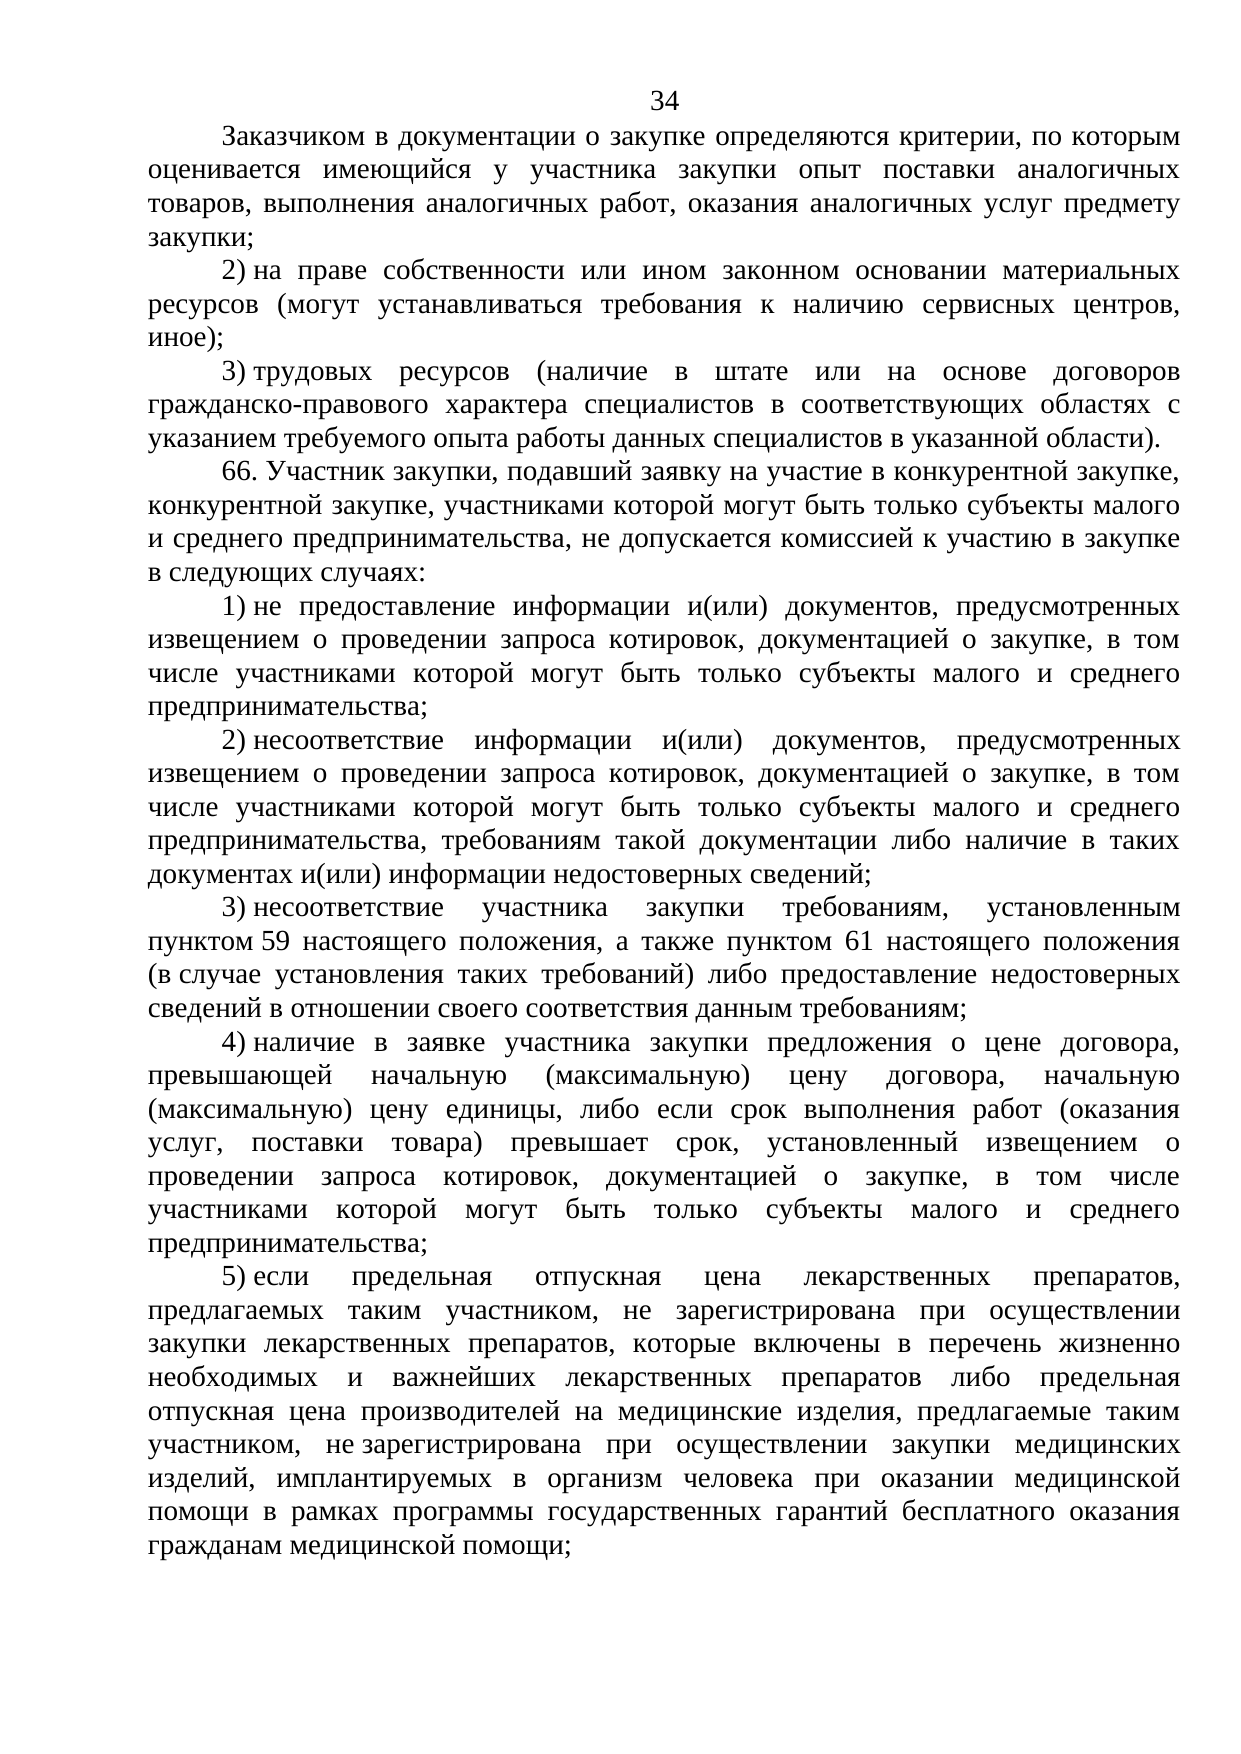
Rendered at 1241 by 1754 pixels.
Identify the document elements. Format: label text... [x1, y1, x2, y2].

text 3) несоответствие участника закупки требованиям, установленным пунктом 59 настоящего положения, а также пунктом 61 настоящего положения (в случае установления таких требований) либо предоставление недостоверных сведений в отношении своего соответствия данным требованиям; [148, 889, 1181, 1024]
text 1) не предоставление информации и(или) документов, предусмотренных извещением о проведении запроса котировок, документацией о закупке, в том числе участниками которой могут быть только субъекты малого и среднего предпринимательства; [148, 588, 1181, 722]
text 2) несоответствие информации и(или) документов, предусмотренных извещением о проведении запроса котировок, документацией о закупке, в том числе участниками которой могут быть только субъекты малого и среднего предпринимательства, требованиям такой документации либо наличие в таких документах и(или) информации недостоверных сведений; [148, 722, 1181, 889]
text 66. Участник закупки, подавший заявку на участие в конкурентной закупке, конкурентной закупке, участниками которой могут быть только субъекты малого и среднего предпринимательства, не допускается комиссией к участию в закупке в следующих случаях: [148, 453, 1181, 588]
text 4) наличие в заявке участника закупки предложения о цене договора, превышающей начальную (максимальную) цену договора, начальную (максимальную) цену единицы, либо если срок выполнения работ (оказания услуг, поставки товара) превышает срок, установленный извещением о проведении запроса котировок, документацией о закупке, в том числе участниками которой могут быть только субъекты малого и среднего предпринимательства; [148, 1024, 1181, 1258]
text Заказчиком в документации о закупке определяются критерии, по которым оценивается имеющийся у участника закупки опыт поставки аналогичных товаров, выполнения аналогичных работ, оказания аналогичных услуг предмету закупки; [148, 118, 1181, 252]
text 2) на праве собственности или ином законном основании материальных ресурсов (могут устанавливаться требования к наличию сервисных центров, иное); [148, 252, 1181, 353]
text 5) если предельная отпускная цена лекарственных препаратов, предлагаемых таким участником, не зарегистрирована при осуществлении закупки лекарственных препаратов, которые включены в перечень жизненно необходимых и важнейших лекарственных препаратов либо предельная отпускная цена производителей на медицинские изделия, предлагаемые таким участником, не зарегистрирована при осуществлении закупки медицинских изделий, имплантируемых в организм человека при оказании медицинской помощи в рамках программы государственных гарантий бесплатного оказания гражданам медицинской помощи; [148, 1258, 1181, 1560]
text 3) трудовых ресурсов (наличие в штате или на основе договоров гражданско-правового характера специалистов в соответствующих областях с указанием требуемого опыта работы данных специалистов в указанной области). [148, 353, 1181, 453]
